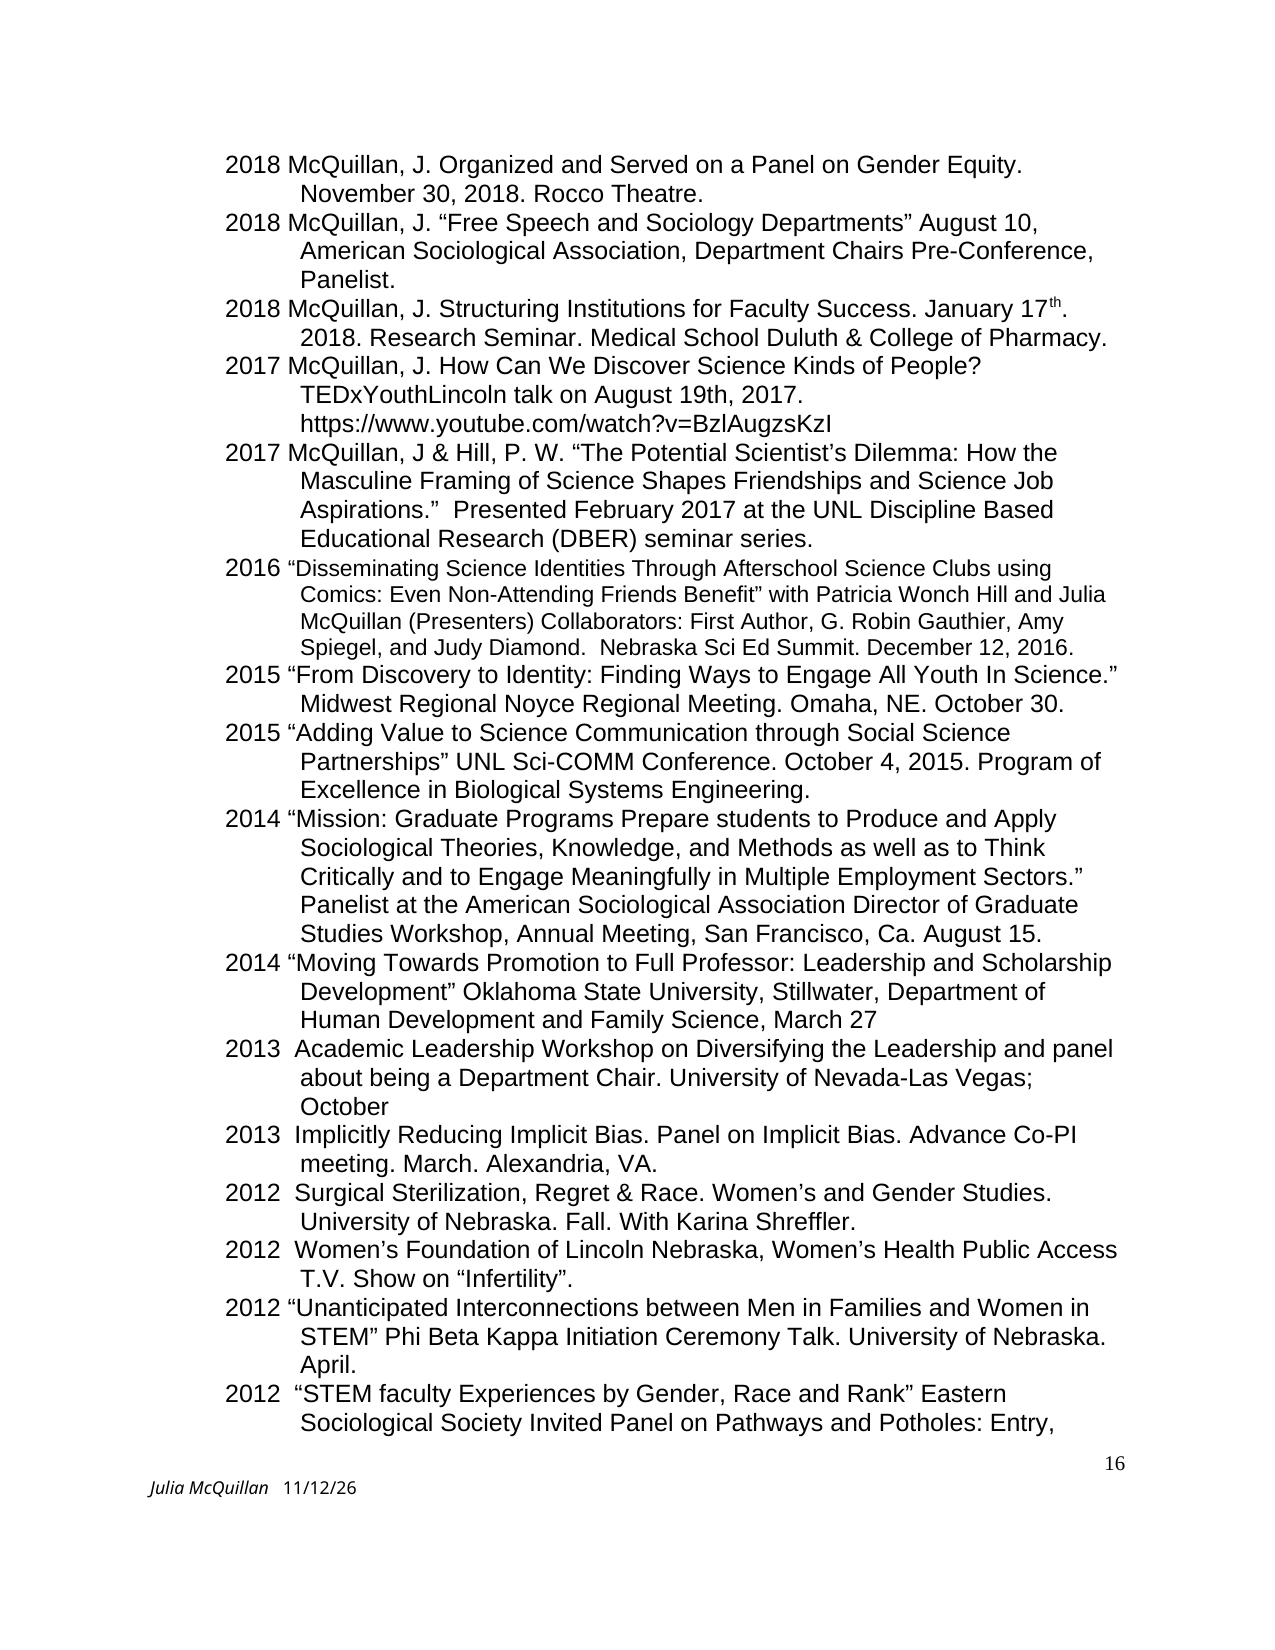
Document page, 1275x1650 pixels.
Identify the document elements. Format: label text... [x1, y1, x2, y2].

text 2013 Academic Leadership Workshop on Diversifying the Leadership and panel about being a Department Chair. University of Nevada-Las Vegas; October [225, 1034, 1125, 1120]
text 2017 McQuillan, J. How Can We Discover Science Kinds of People? TEDxYouthLincoln talk on August 19th, 2017. https://www.youtube.com/watch?v=BzlAugzsKzI [225, 351, 1125, 437]
text 2012 Women’s Foundation of Lincoln Nebraska, Women’s Health Public Access T.V. Show on “Infertility”. [225, 1235, 1125, 1293]
text 2016 “Disseminating Science Identities Through Afterschool Science Clubs using Comics: Even Non-Attending Friends Benefit” with Patricia Wonch Hill and Julia McQuillan (Presenters) Collaborators: First Author, G. Robin Gauthier, Amy Spiegel, and Judy Diamond. Nebraska Sci Ed Summit. December 12, 2016. [225, 552, 1125, 660]
text 2018 McQuillan, J. Structuring Institutions for Faculty Success. January 17th. 2018. Research Seminar. Medical School Duluth & College of Pharmacy. [225, 294, 1125, 351]
text 2014 “Mission: Graduate Programs Prepare students to Produce and Apply Sociological Theories, Knowledge, and Methods as well as to Think Critically and to Engage Meaningfully in Multiple Employment Sectors.” Panelist at the American Sociological Association Director of Graduate Studies Workshop, Annual Meeting, San Francisco, Ca. August 15. [225, 804, 1125, 948]
text 2017 McQuillan, J & Hill, P. W. “The Potential Scientist’s Dilemma: How the Masculine Framing of Science Shapes Friendships and Science Job Aspirations.” Presented February 2017 at the UNL Discipline Based Educational Research (DBER) seminar series. [225, 437, 1125, 552]
text 2013 Implicitly Reducing Implicit Bias. Panel on Implicit Bias. Advance Co-PI meeting. March. Alexandria, VA. [225, 1120, 1125, 1178]
text 2018 McQuillan, J. Organized and Served on a Panel on Gender Equity. November 30, 2018. Rocco Theatre. [225, 150, 1125, 207]
text 2015 “From Discovery to Identity: Finding Ways to Engage All Youth In Science.” Midwest Regional Noyce Regional Meeting. Omaha, NE. October 30. [225, 660, 1125, 718]
text 2018 McQuillan, J. “Free Speech and Sociology Departments” August 10, American Sociological Association, Department Chairs Pre-Conference, Panelist. [225, 207, 1125, 294]
text 2014 “Moving Towards Promotion to Full Professor: Leadership and Scholarship Development” Oklahoma State University, Stillwater, Department of Human Development and Family Science, March 27 [225, 948, 1125, 1034]
text 2012 Surgical Sterilization, Regret & Race. Women’s and Gender Studies. University of Nebraska. Fall. With Karina Shreffler. [225, 1178, 1125, 1235]
text 2015 “Adding Value to Science Communication through Social Science Partnerships” UNL Sci-COMM Conference. October 4, 2015. Program of Excellence in Biological Systems Engineering. [225, 718, 1125, 804]
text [225, 1379, 1125, 1437]
text 2012 “Unanticipated Interconnections between Men in Families and Women in STEM” Phi Beta Kappa Initiation Ceremony Talk. University of Nebraska. April. [225, 1293, 1125, 1379]
